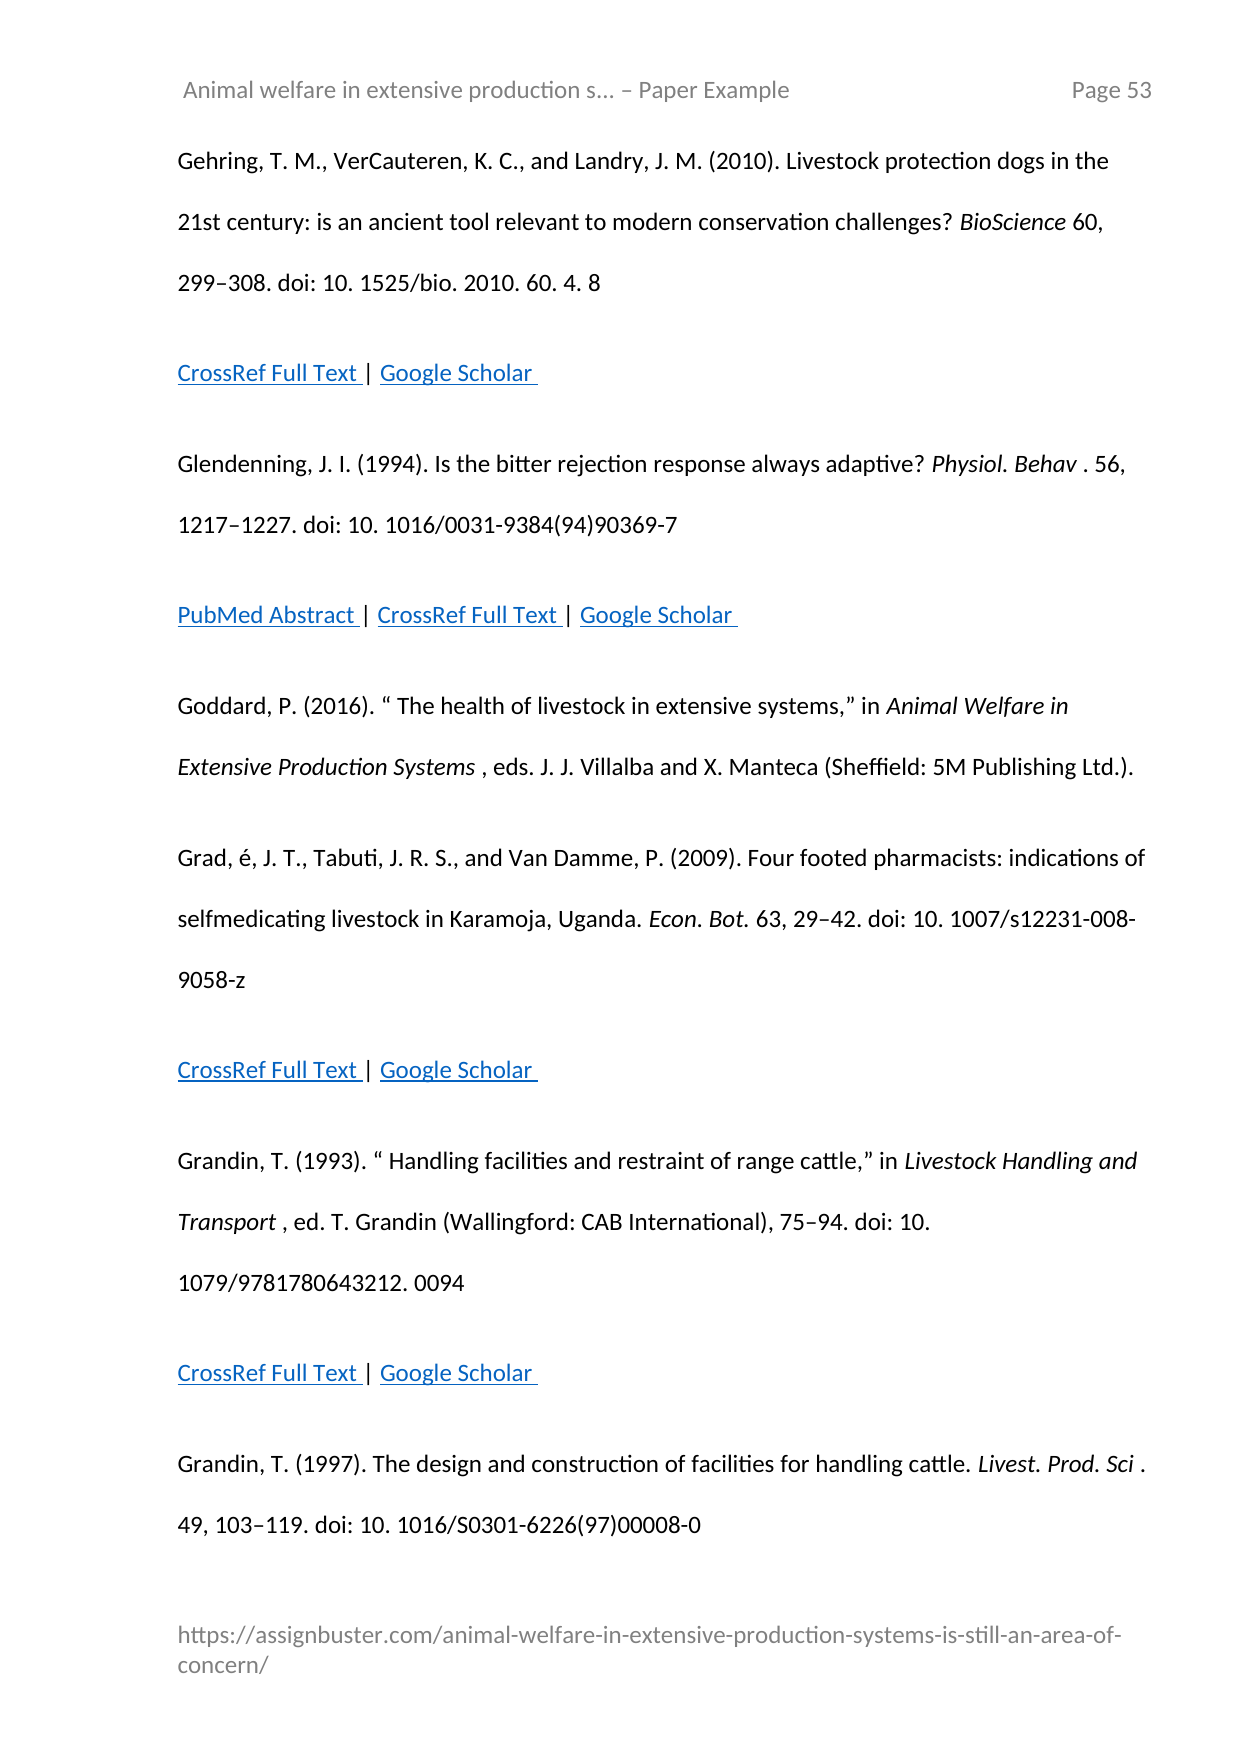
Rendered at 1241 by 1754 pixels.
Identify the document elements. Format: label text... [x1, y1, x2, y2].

text Grad, é, J. T., Tabuti, J. R. S., and Van Damme, P. (2009). Four footed pharmacists: indications of selfmedicating livestock in Karamoja, Uganda. Econ. Bot. 63, 29–42. doi: 10. 1007/s12231-008-9058-z [177, 842, 1152, 994]
text Grandin, T. (1997). The design and construction of facilities for handling cattle. Livest. Prod. Sci . 49, 103–119. doi: 10. 1016/S0301-6226(97)00008-0 [177, 1448, 1152, 1539]
text CrossRef Full Text | Google Scholar [177, 358, 1152, 388]
text CrossRef Full Text | Google Scholar [177, 1054, 1152, 1085]
text Goddard, P. (2016). “ The health of livestock in extensive systems,” in Animal Welfare in Extensive Production Systems , eds. J. J. Villalba and X. Manteca (Sheffield: 5M Publishing Ltd.). [177, 690, 1152, 782]
text Grandin, T. (1993). “ Handling facilities and restraint of range cattle,” in Livestock Handling and Transport , ed. T. Grandin (Wallingford: CAB International), 75–94. doi: 10. 1079/9781780643212. 0094 [177, 1145, 1152, 1297]
text PubMed Abstract | CrossRef Full Text | Google Scholar [177, 600, 1152, 630]
text CrossRef Full Text | Google Scholar [177, 1357, 1152, 1388]
text Glendenning, J. I. (1994). Is the bitter rejection response always adaptive? Physiol. Behav . 56, 1217–1227. doi: 10. 1016/0031-9384(94)90369-7 [177, 448, 1152, 540]
text Gehring, T. M., VerCauteren, K. C., and Landry, J. M. (2010). Livestock protection dogs in the 21st century: is an ancient tool relevant to modern conservation challenges? BioScience 60, 299–308. doi: 10. 1525/bio. 2010. 60. 4. 8 [177, 145, 1152, 298]
